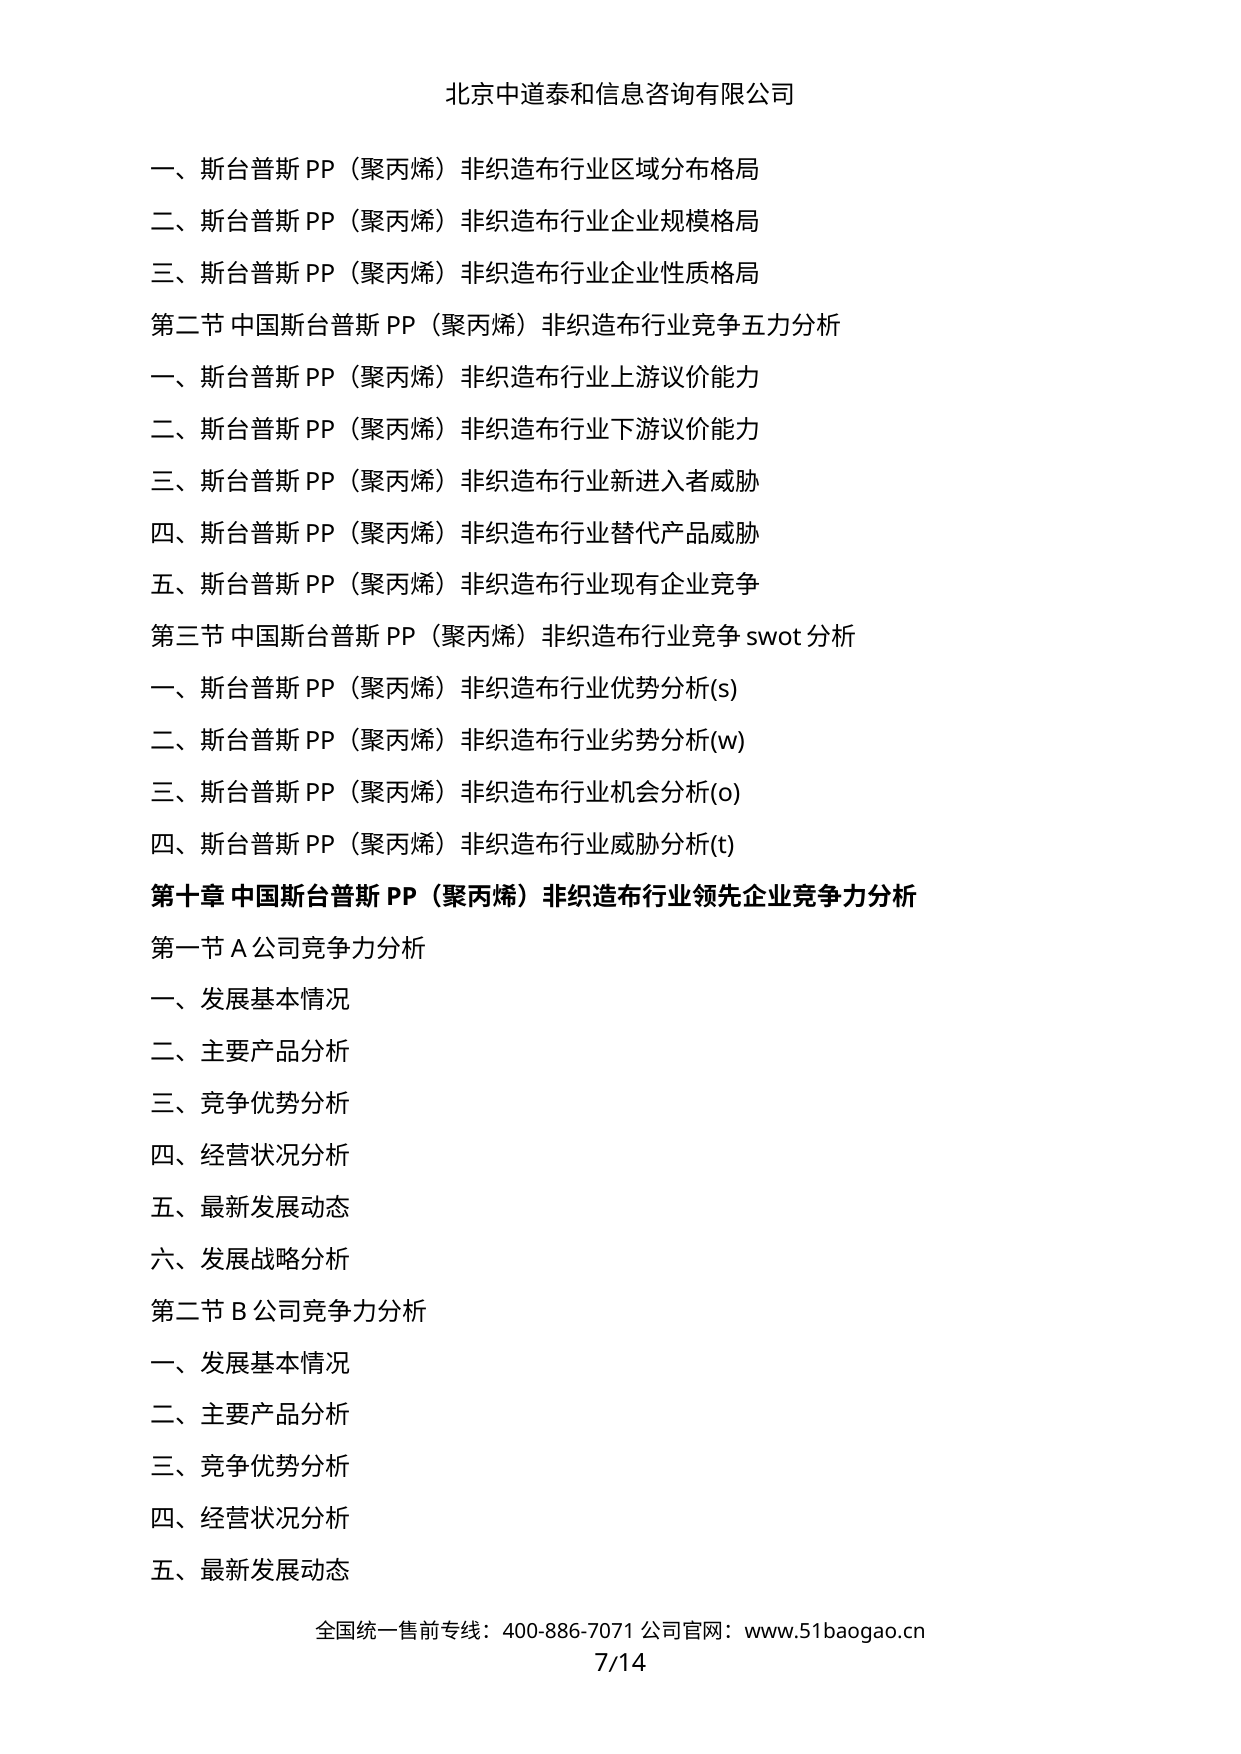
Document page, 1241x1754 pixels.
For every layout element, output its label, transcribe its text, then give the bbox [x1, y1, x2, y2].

text 二、主要产品分析 [150, 1032, 1090, 1068]
text 五、最新发展动态 [150, 1187, 1090, 1224]
text 六、发展战略分析 [150, 1239, 1090, 1276]
text 四、经营状况分析 [150, 1136, 1090, 1172]
text 第十章 中国斯台普斯PP（聚丙烯）非织造布行业领先企业竞争力分析 [150, 876, 1090, 912]
text 四、斯台普斯PP（聚丙烯）非织造布行业替代产品威胁 [150, 513, 1090, 549]
text 二、斯台普斯PP（聚丙烯）非织造布行业下游议价能力 [150, 409, 1090, 446]
text 一、发展基本情况 [150, 1343, 1090, 1379]
text 一、斯台普斯PP（聚丙烯）非织造布行业区域分布格局 [150, 150, 1090, 186]
text 二、主要产品分析 [150, 1395, 1090, 1431]
text 第二节 B公司竞争力分析 [150, 1291, 1090, 1327]
text 第三节 中国斯台普斯PP（聚丙烯）非织造布行业竞争swot分析 [150, 617, 1090, 653]
text 第一节 A公司竞争力分析 [150, 928, 1090, 964]
text 三、竞争优势分析 [150, 1084, 1090, 1120]
text 四、斯台普斯PP（聚丙烯）非织造布行业威胁分析(t) [150, 824, 1090, 861]
text 三、斯台普斯PP（聚丙烯）非织造布行业新进入者威胁 [150, 461, 1090, 497]
text 一、发展基本情况 [150, 980, 1090, 1016]
text 五、最新发展动态 [150, 1551, 1090, 1587]
text 三、斯台普斯PP（聚丙烯）非织造布行业企业性质格局 [150, 254, 1090, 290]
text 一、斯台普斯PP（聚丙烯）非织造布行业上游议价能力 [150, 357, 1090, 394]
text 一、斯台普斯PP（聚丙烯）非织造布行业优势分析(s) [150, 669, 1090, 705]
text 第二节 中国斯台普斯PP（聚丙烯）非织造布行业竞争五力分析 [150, 306, 1090, 342]
text 四、经营状况分析 [150, 1499, 1090, 1535]
text 五、斯台普斯PP（聚丙烯）非织造布行业现有企业竞争 [150, 565, 1090, 601]
text 二、斯台普斯PP（聚丙烯）非织造布行业劣势分析(w) [150, 721, 1090, 757]
text 二、斯台普斯PP（聚丙烯）非织造布行业企业规模格局 [150, 202, 1090, 238]
text 三、竞争优势分析 [150, 1447, 1090, 1483]
text 三、斯台普斯PP（聚丙烯）非织造布行业机会分析(o) [150, 772, 1090, 809]
